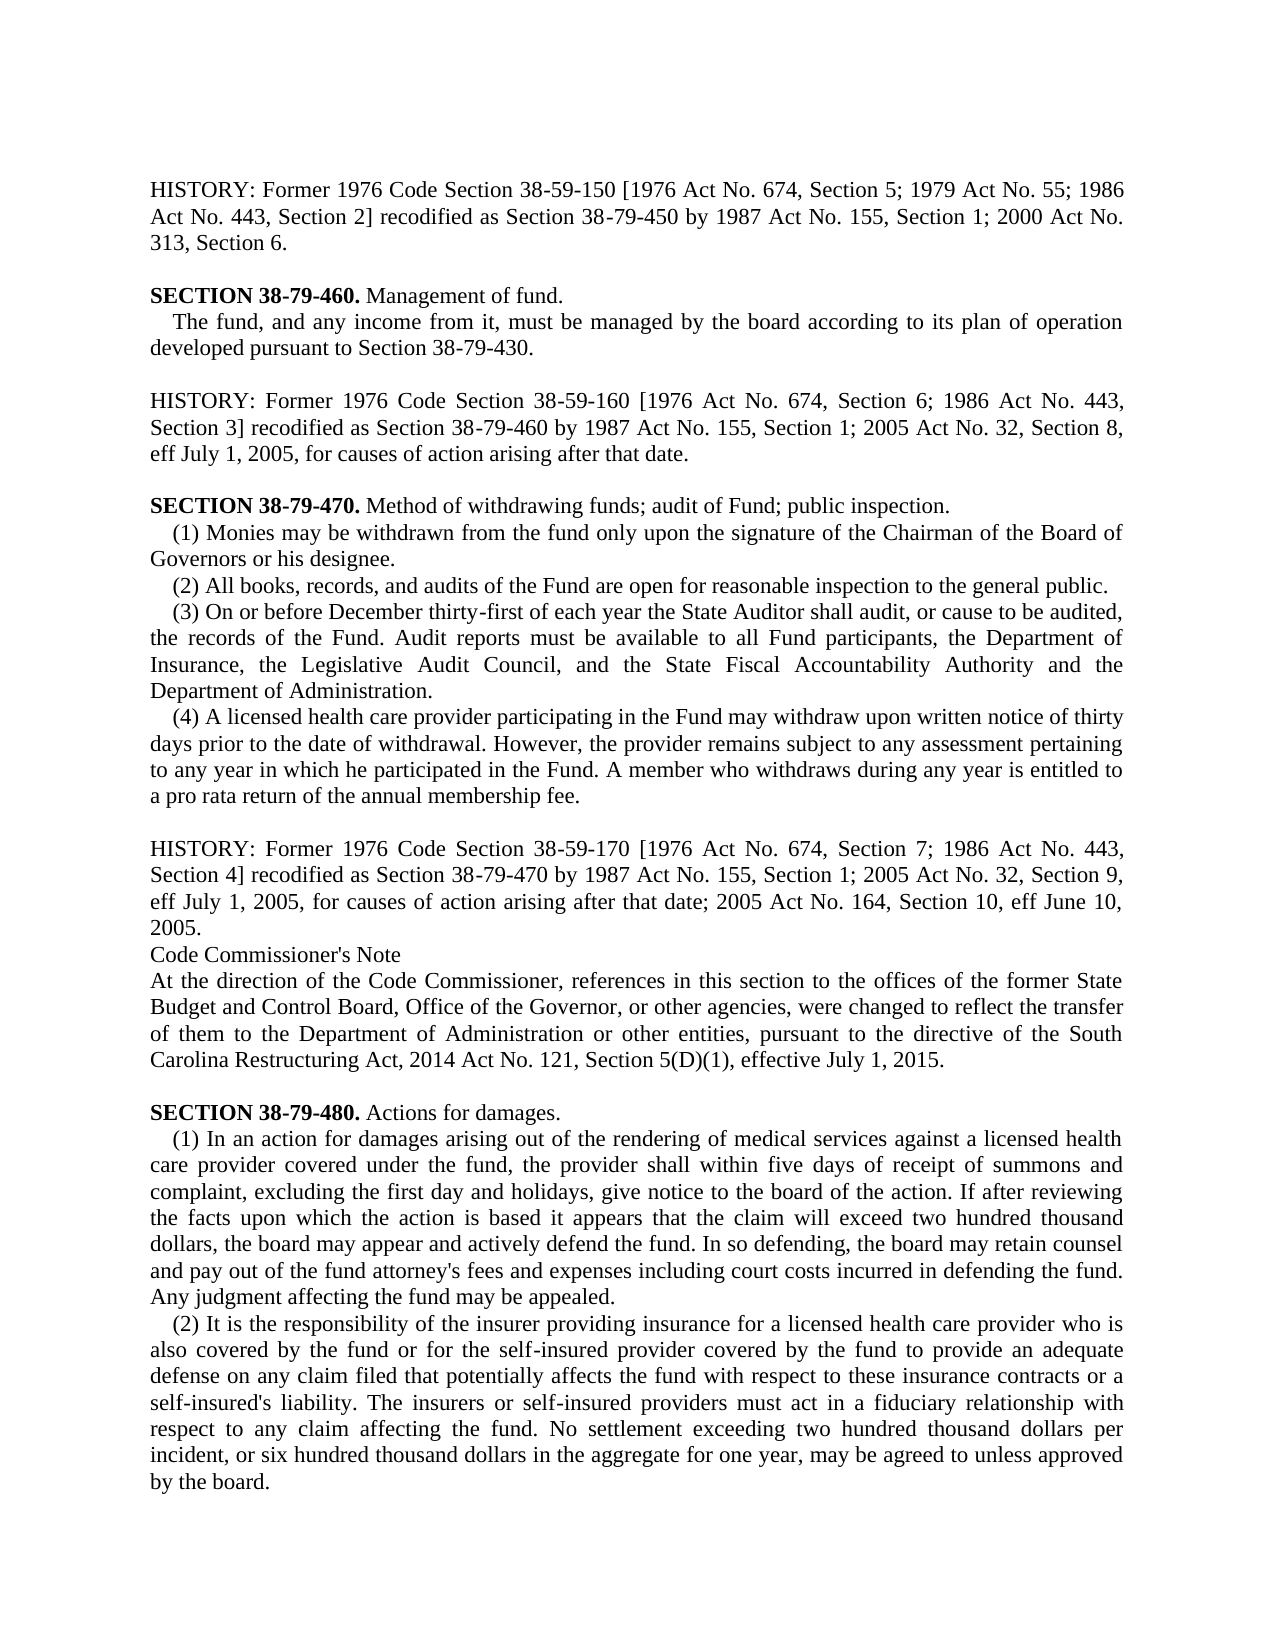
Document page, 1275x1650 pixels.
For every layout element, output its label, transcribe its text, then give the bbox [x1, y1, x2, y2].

text HISTORY: Former 1976 Code Section 38-59-160 [1976 Act No. 674, Section 6; 1986 Act No. 443, Section 3] recodified as Section 38-79-460 by 1987 Act No. 155, Section 1; 2005 Act No. 32, Section 8, eff July 1, 2005, for causes of action arising after that date. [150, 387, 1125, 466]
text (1) In an action for damages arising out of the rendering of medical services against a licensed health care provider covered under the fund, the provider shall within five days of receipt of summons and complaint, excluding the first day and holidays, give notice to the board of the action. If after reviewing the facts upon which the action is based it appears that the claim will exceed two hundred thousand dollars, the board may appear and actively defend the fund. In so defending, the board may retain counsel and pay out of the fund attorney's fees and expenses including court costs incurred in defending the fund. Any judgment affecting the fund may be appealed. [150, 1125, 1125, 1309]
text (2) All books, records, and audits of the Fund are open for reasonable inspection to the general public. [150, 572, 1125, 598]
text Code Commissioner's Note [150, 941, 1125, 967]
text HISTORY: Former 1976 Code Section 38-59-170 [1976 Act No. 674, Section 7; 1986 Act No. 443, Section 4] recodified as Section 38-79-470 by 1987 Act No. 155, Section 1; 2005 Act No. 32, Section 9, eff July 1, 2005, for causes of action arising after that date; 2005 Act No. 164, Section 10, eff June 10, 2005. [150, 835, 1125, 941]
text SECTION 38-79-470. Method of withdrawing funds; audit of Fund; public inspection. [150, 493, 1125, 519]
text (2) It is the responsibility of the insurer providing insurance for a licensed health care provider who is also covered by the fund or for the self-insured provider covered by the fund to provide an adequate defense on any claim filed that potentially affects the fund with respect to these insurance contracts or a self-insured's liability. The insurers or self-insured providers must act in a fiduciary relationship with respect to any claim affecting the fund. No settlement exceeding two hundred thousand dollars per incident, or six hundred thousand dollars in the aggregate for one year, may be agreed to unless approved by the board. [150, 1309, 1125, 1494]
text At the direction of the Code Commissioner, references in this section to the offices of the former State Budget and Control Board, Office of the Governor, or other agencies, were changed to reflect the transfer of them to the Department of Administration or other entities, pursuant to the directive of the South Carolina Restructuring Act, 2014 Act No. 121, Section 5(D)(1), effective July 1, 2015. [150, 967, 1125, 1072]
text (4) A licensed health care provider participating in the Fund may withdraw upon written notice of thirty days prior to the date of withdrawal. However, the provider remains subject to any assessment pertaining to any year in which he participated in the Fund. A member who withdraws during any year is entitled to a pro rata return of the annual membership fee. [150, 703, 1125, 809]
text SECTION 38-79-480. Actions for damages. [150, 1099, 1125, 1125]
text SECTION 38-79-460. Management of fund. [150, 282, 1125, 308]
text HISTORY: Former 1976 Code Section 38-59-150 [1976 Act No. 674, Section 5; 1979 Act No. 55; 1986 Act No. 443, Section 2] recodified as Section 38-79-450 by 1987 Act No. 155, Section 1; 2000 Act No. 313, Section 6. [150, 176, 1125, 255]
text (1) Monies may be withdrawn from the fund only upon the signature of the Chairman of the Board of Governors or his designee. [150, 519, 1125, 572]
text The fund, and any income from it, must be managed by the board according to its plan of operation developed pursuant to Section 38-79-430. [150, 308, 1125, 361]
text (3) On or before December thirty-first of each year the State Auditor shall audit, or cause to be audited, the records of the Fund. Audit reports must be available to all Fund participants, the Department of Insurance, the Legislative Audit Council, and the State Fiscal Accountability Authority and the Department of Administration. [150, 598, 1125, 703]
